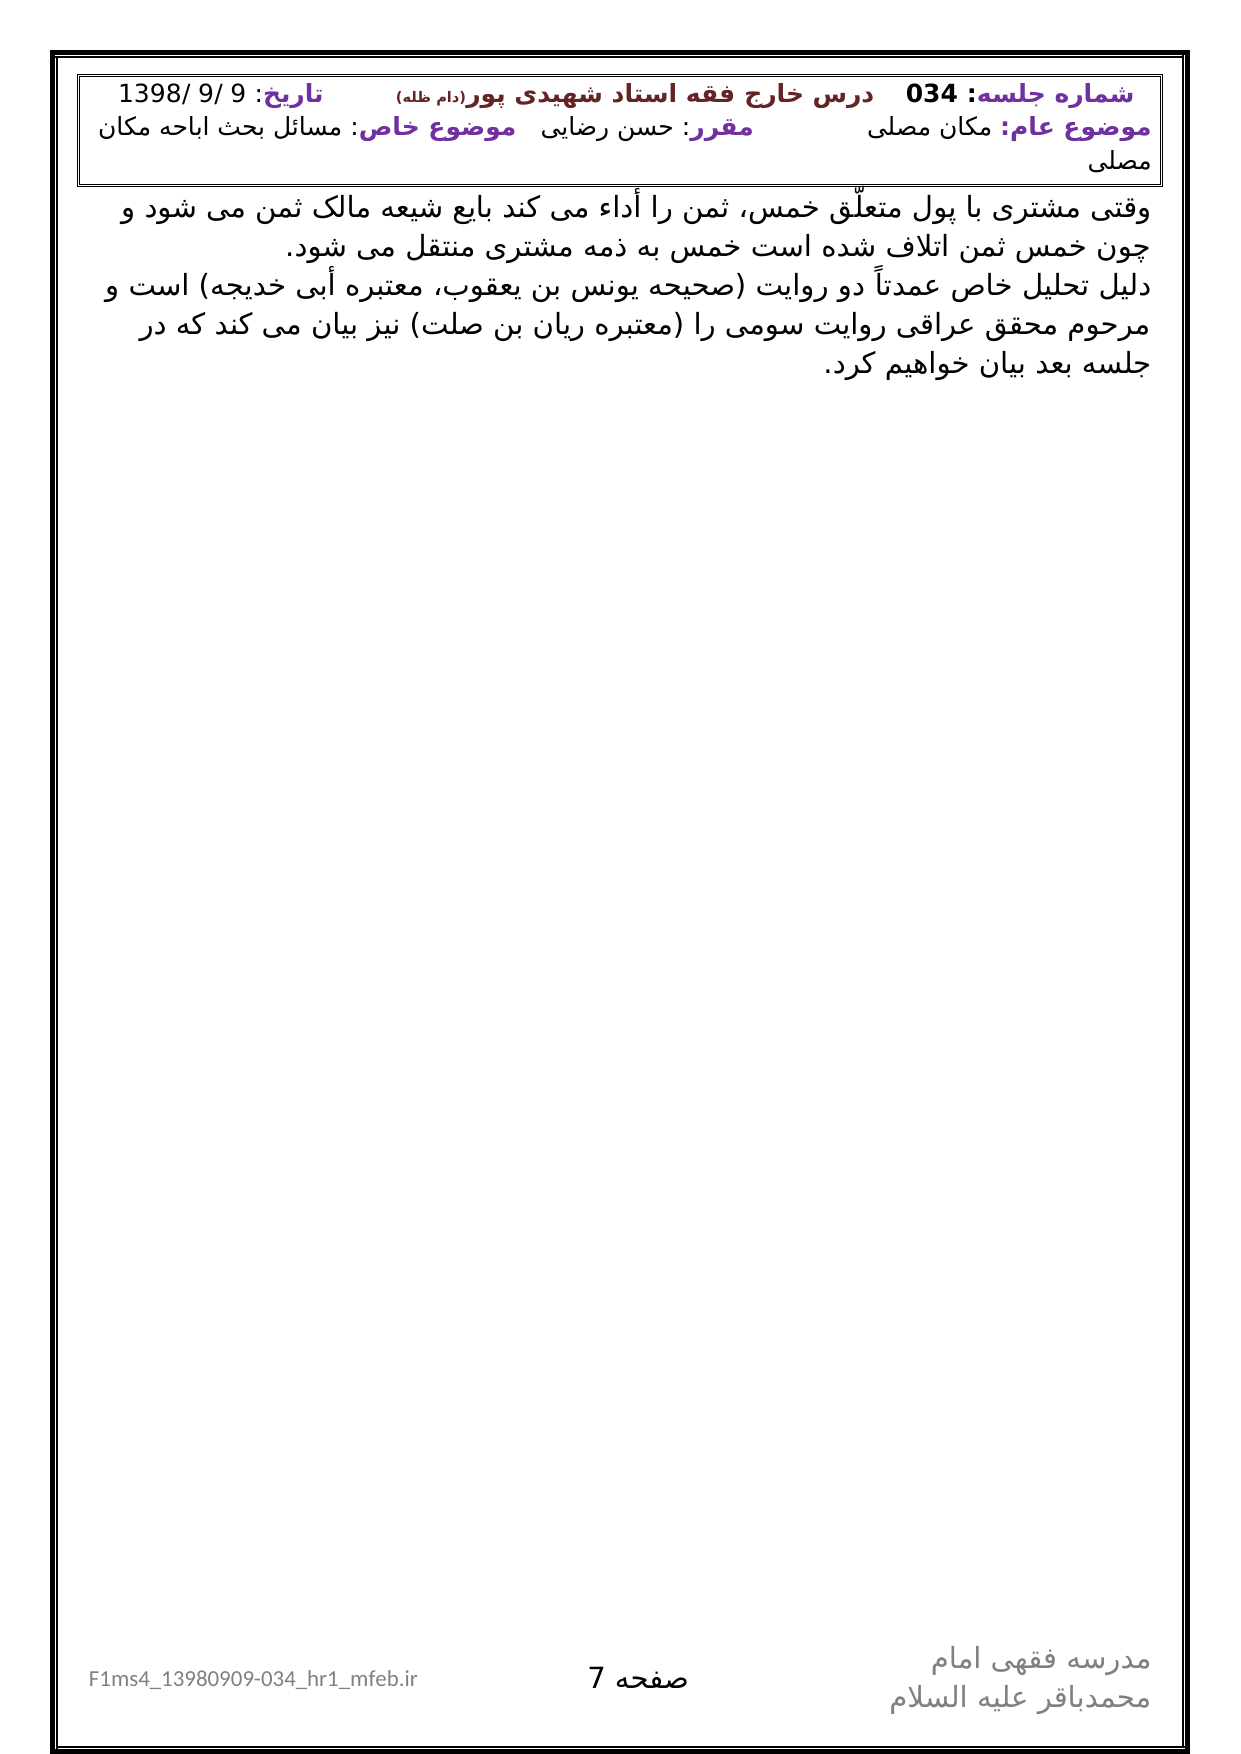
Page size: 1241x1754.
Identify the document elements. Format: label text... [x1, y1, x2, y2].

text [89, 191, 1152, 263]
text دلیل تحلیل خاص عمدتاً دو روایت (صحیحه یونس بن یعقوب، معتبره أبی خدیجه) است و مرحوم محقق عراقی روایت سومی را (معتبره ریان بن صلت) نیز بیان می کند که در جلسه بعد بیان خواهیم کرد. [89, 268, 1152, 380]
